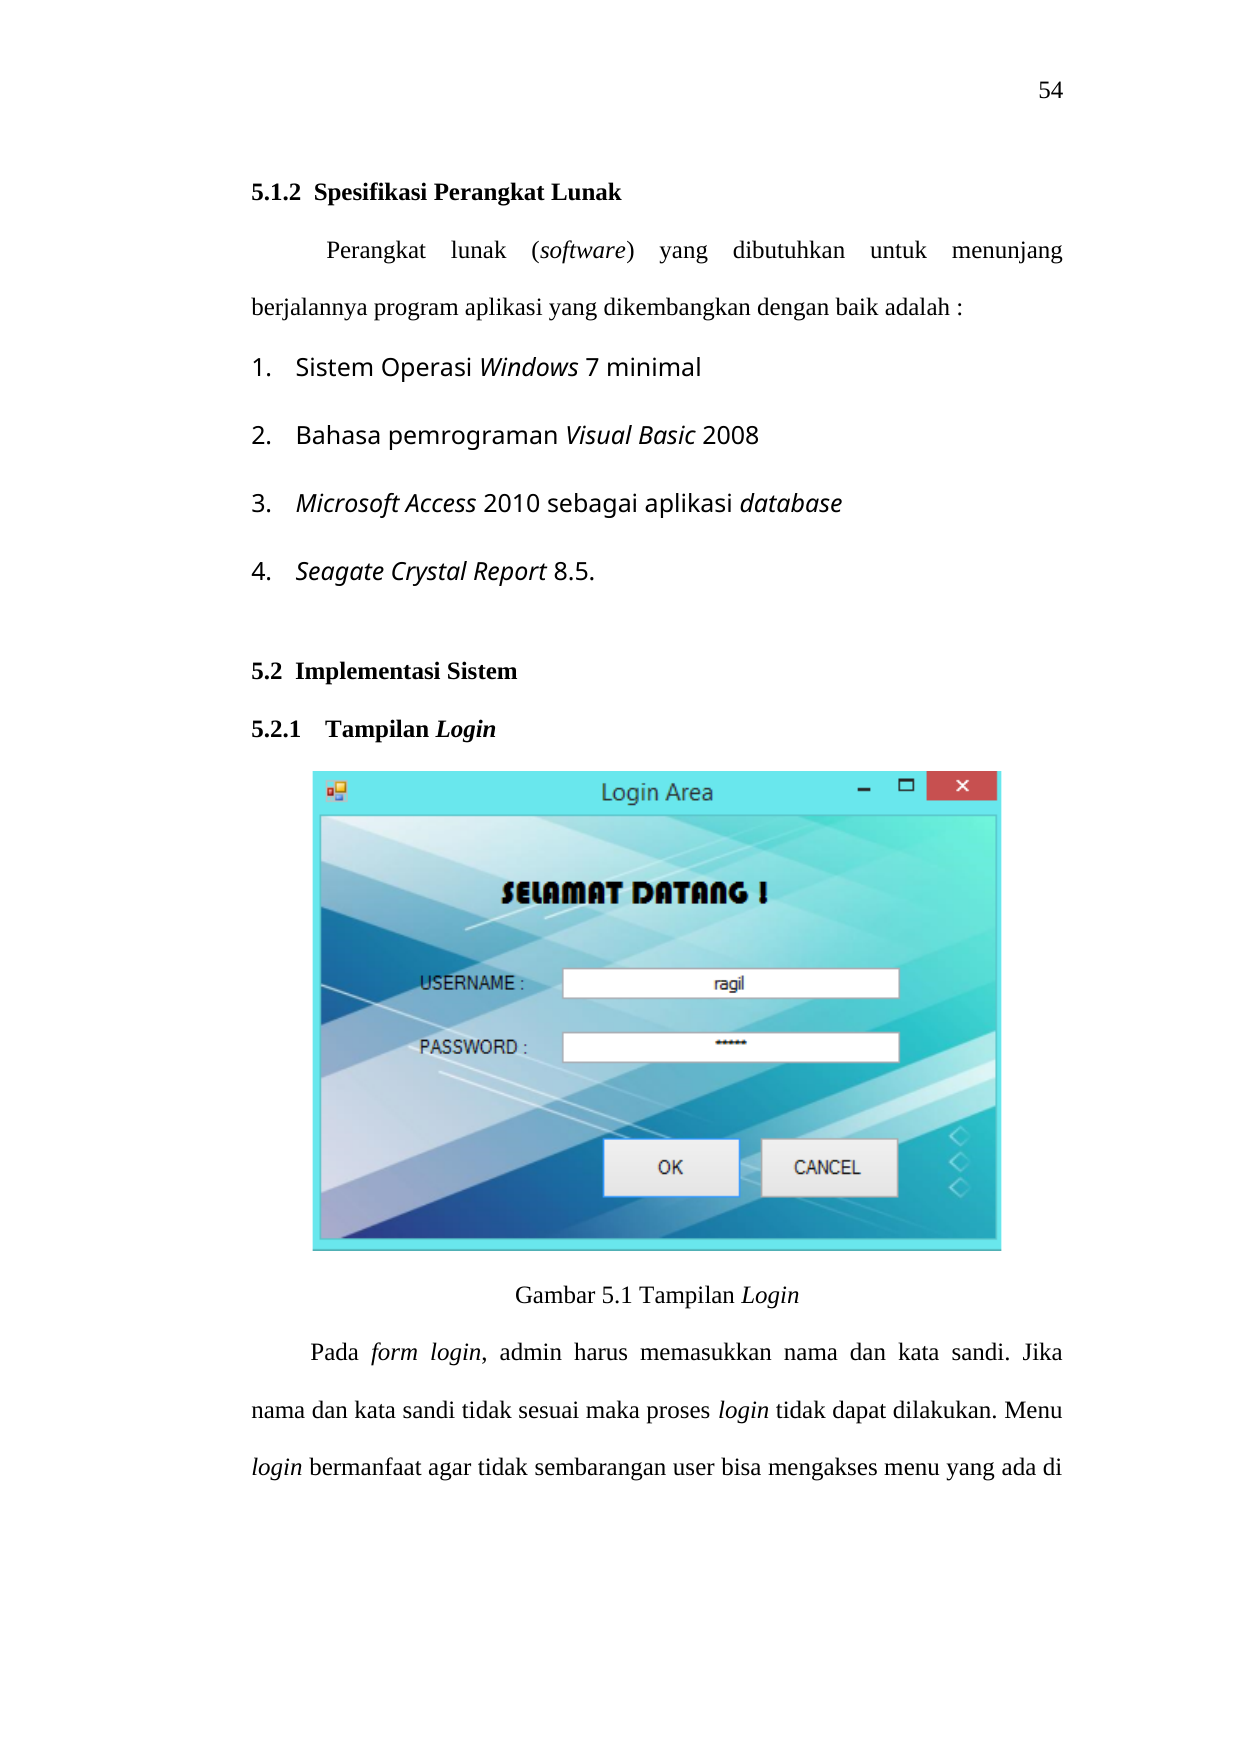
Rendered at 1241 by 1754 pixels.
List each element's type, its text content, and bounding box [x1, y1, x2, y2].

list Sistem Operasi Windows 7 minimal [251, 350, 1063, 384]
list Seagate Crystal Report 8.5. [251, 554, 1063, 588]
list Bahasa pemrograman Visual Basic 2008 [251, 418, 1063, 452]
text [251, 1337, 1063, 1481]
list Microsoft Access 2010 sebagai aplikasi database [251, 486, 1063, 520]
text Gambar 5.1 Tampilan Login [251, 1280, 1063, 1308]
picture [312, 771, 1002, 1251]
text 5.2 Implementasi Sistem [251, 656, 1063, 685]
text 5.1.2 Spesifikasi Perangkat Lunak [251, 177, 1063, 206]
list 5.2.1 Tampilan Login [251, 714, 1063, 742]
text Perangkat lunak (software) yang dibutuhkan untuk menunjang berjalannya program aplikasi yang dikembangkan dengan baik adalah : [251, 235, 1063, 321]
